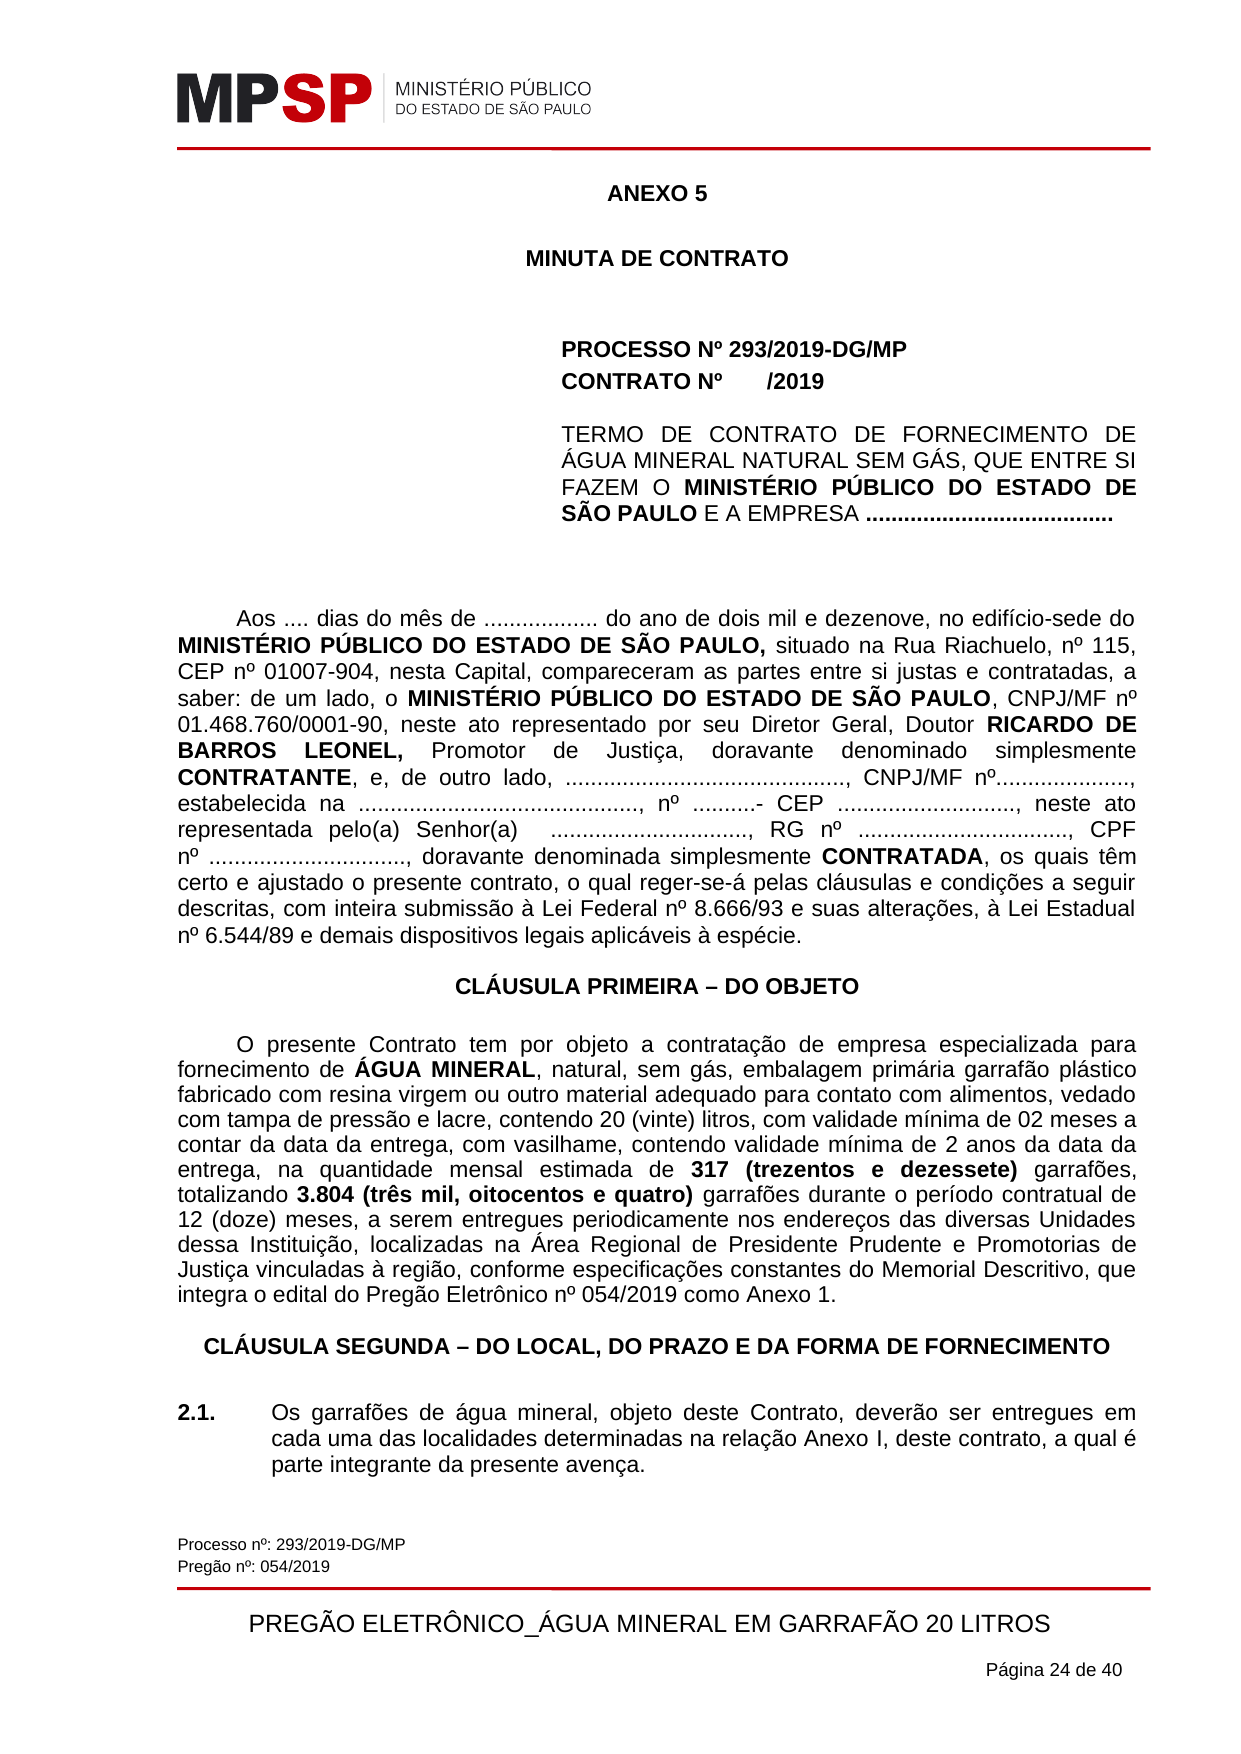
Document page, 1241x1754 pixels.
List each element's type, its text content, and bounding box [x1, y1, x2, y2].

text MINUTA DE CONTRATO [177, 245, 1137, 272]
text CLÁUSULA SEGUNDA – DO LOCAL, DO PRAZO E DA FORMA DE FORNECIMENTO [177, 1333, 1137, 1360]
subtitle PROCESSO Nº 293/2019-DG/MP [561, 336, 1137, 362]
text 2.1. Os garrafões de água mineral, objeto deste Contrato, deverão ser entregues em cada uma das localidades determinadas na relação Anexo I, deste contrato, a qual é parte integrante da presente avença. [177, 1398, 1137, 1478]
text CONTRATO Nº /2019 [561, 368, 1137, 394]
text ANEXO 5 [177, 180, 1137, 207]
picture [177, 73, 591, 123]
subtitle CLÁUSULA PRIMEIRA – DO OBJETO [177, 973, 1137, 999]
text O presente Contrato tem por objeto a contratação de empresa especializada para fornecimento de ÁGUA MINERAL, natural, sem gás, embalagem primária garrafão plástico fabricado com resina virgem ou outro material adequado para contato com alimentos, vedado com tampa de pressão e lacre, contendo 20 (vinte) litros, com validade mínima de 02 meses a contar da data da entrega, com vasilhame, contendo validade mínima de 2 anos da data da entrega, na quantidade mensal estimada de 317 (trezentos e dezessete) garrafões, totalizando 3.804 (três mil, oitocentos e quatro) garrafões durante o período contratual de 12 (doze) meses, a serem entregues periodicamente nos endereços das diversas Unidades dessa Instituição, localizadas na Área Regional de Presidente Prudente e Promotorias de Justiça vinculadas à região, conforme especificações constantes do Memorial Descritivo, que integra o edital do Pregão Eletrônico nº 054/2019 como Anexo 1. [177, 1032, 1137, 1307]
text Aos .... dias do mês de .................. do ano de dois mil e dezenove, no edifício-sede do Ministério Público do Estado de São Paulo, situado na Rua Riachuelo, nº 115, CEP nº 01007-904, nesta Capital, compareceram as partes entre si justas e contratadas, a saber: de um lado, o MINISTÉRIO PÚBLICO DO ESTADO DE SÃO PAULO, CNPJ/MF nº 01.468.760/0001-90, neste ato representado por seu Diretor Geral, Doutor RICARDO DE BARROS LEONEL, Promotor de Justiça, doravante denominado simplesmente CONTRATANTE, e, de outro lado, ............................................, CNPJ/MF nº....................., estabelecida na ............................................, nº ..........- CEP ............................, neste ato representada pelo(a) Senhor(a) ..............................., RG nº ................................., CPF nº ..............................., doravante denominada simplesmente CONTRATADA, os quais têm certo e ajustado o presente contrato, o qual reger-se-á pelas cláusulas e condições a seguir descritas, com inteira submissão à Lei Federal nº 8.666/93 e suas alterações, à Lei Estadual nº 6.544/89 e demais dispositivos legais aplicáveis à espécie. [177, 605, 1137, 948]
text TERMO DE CONTRATO DE FORNECIMENTO DE ÁGUA MINERAL NATURAL SEM GÁS, QUE ENTRE SI FAZEM O MINISTÉRIO PÚBLICO DO ESTADO DE SÃO PAULO E A EMPRESA ....................................... [561, 421, 1137, 526]
